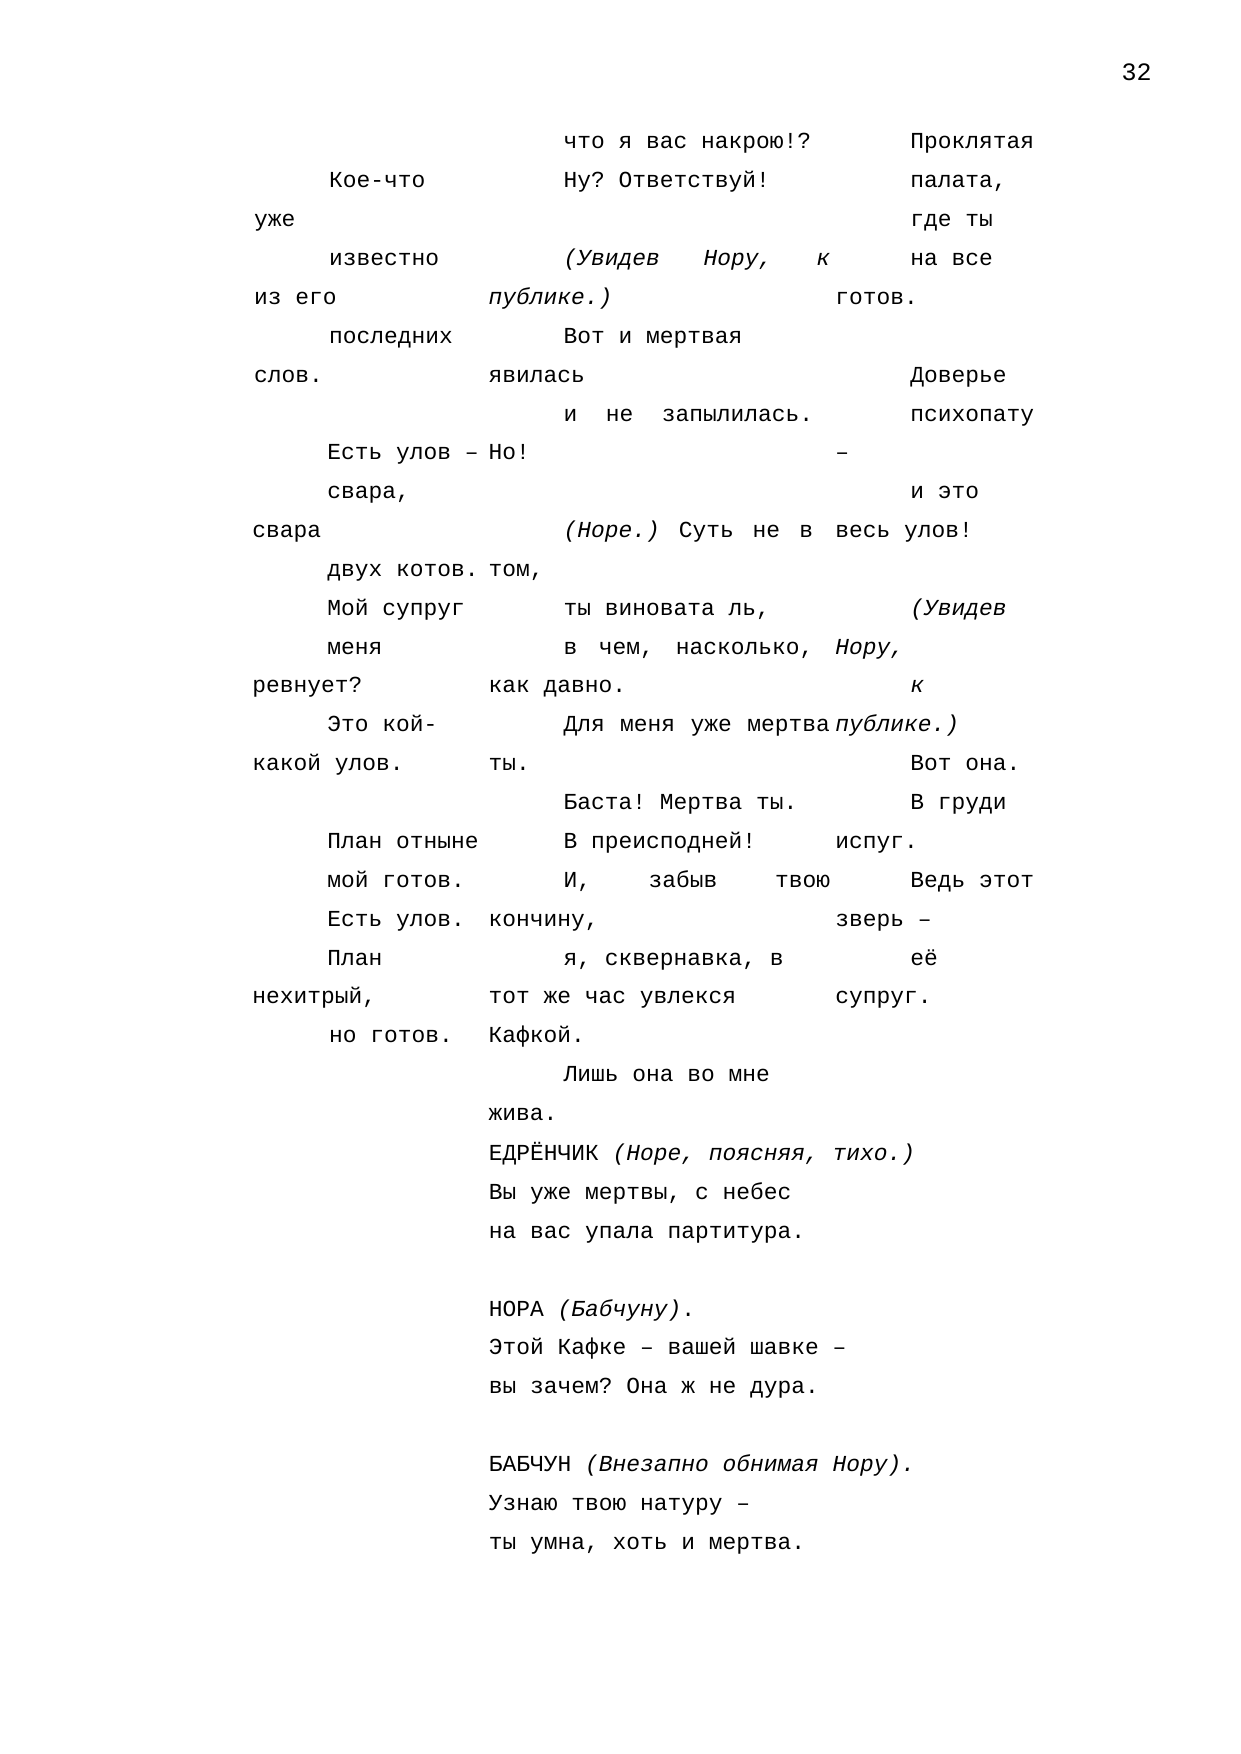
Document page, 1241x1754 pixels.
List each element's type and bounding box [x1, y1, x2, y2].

table_header [824, 130, 1051, 1141]
table_header [243, 130, 478, 1141]
table_header [478, 130, 824, 1141]
table_cell [78, 1141, 1163, 1608]
